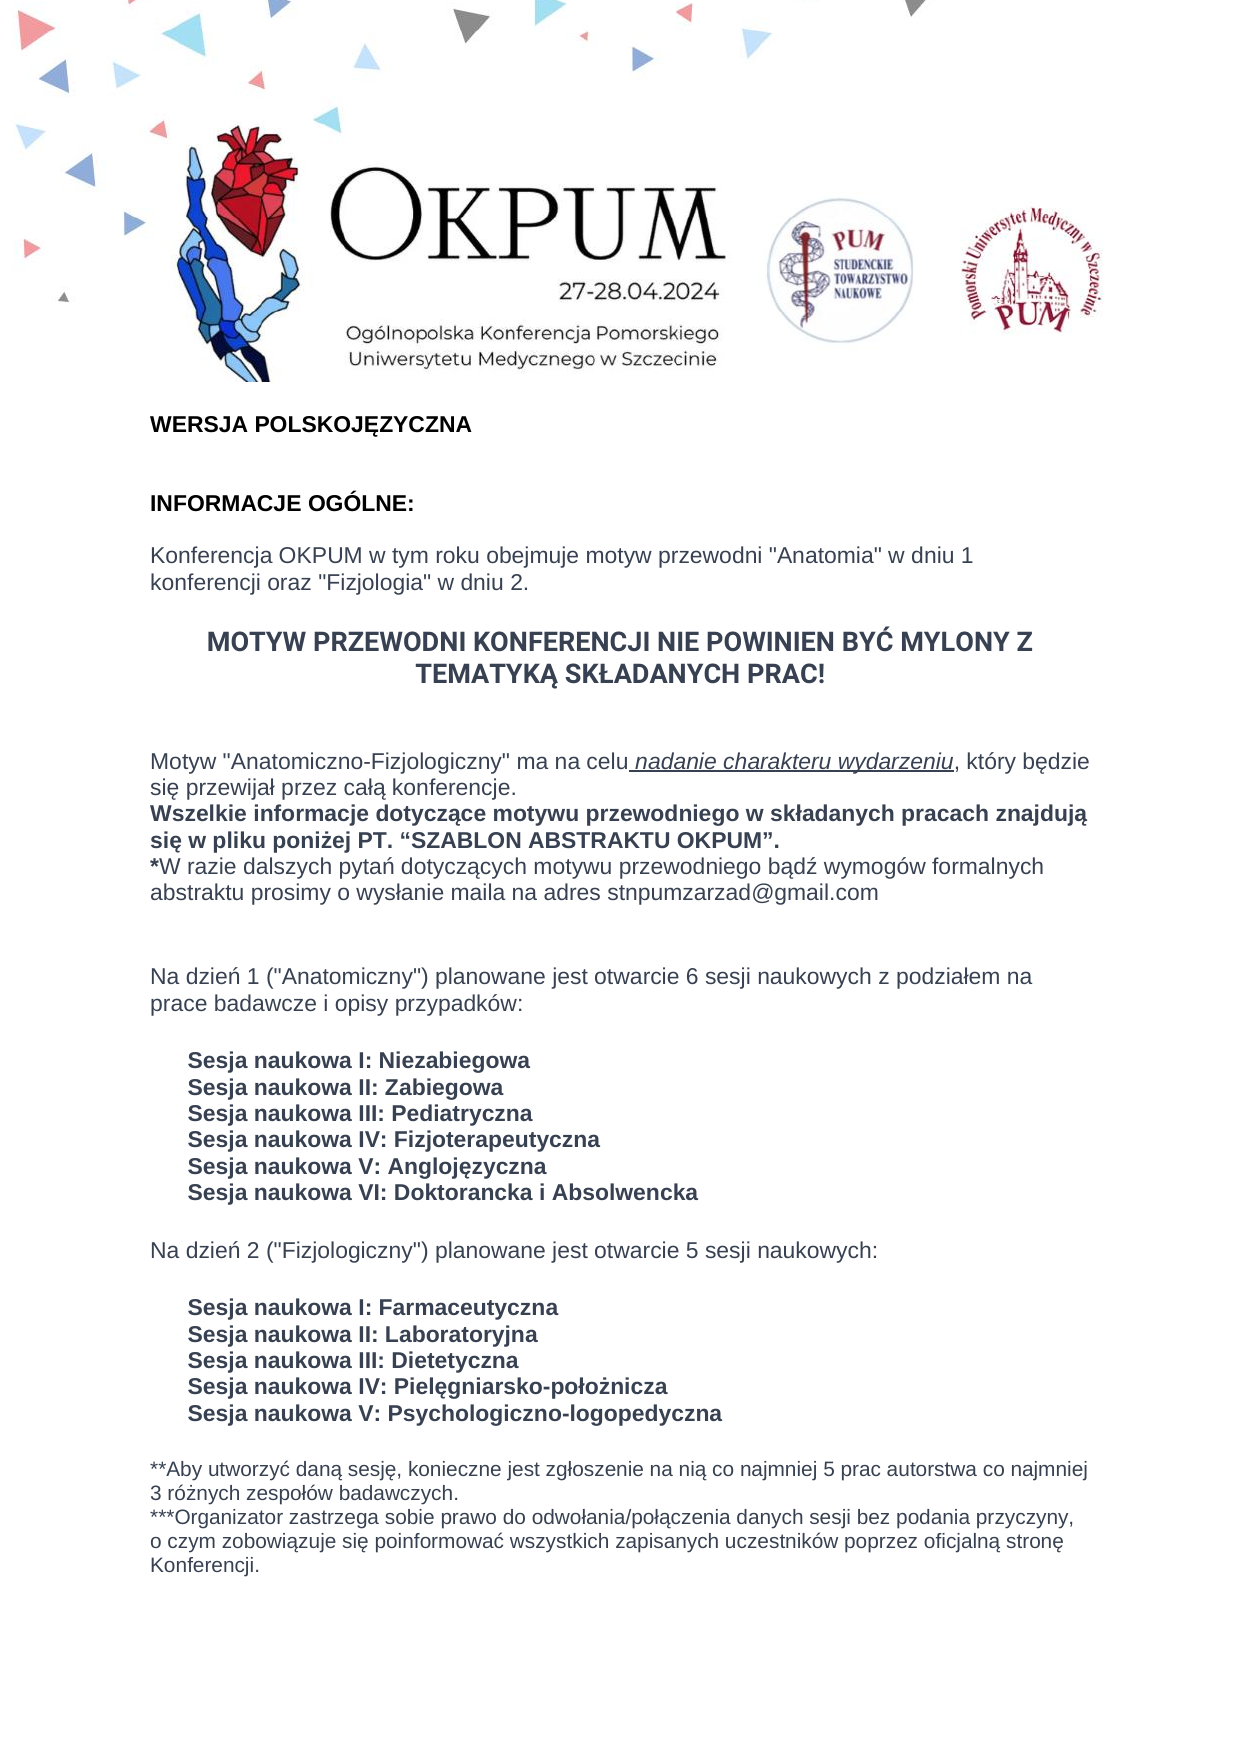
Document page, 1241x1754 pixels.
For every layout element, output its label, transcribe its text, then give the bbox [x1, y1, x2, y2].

text Motyw "Anatomiczno-Fizjologiczny" ma na celu nadanie charakteru wydarzeniu, który będzie się przewijał przez całą konferencje. Wszelkie informacje dotyczące motywu przewodniego w składanych pracach znajdują się w pliku poniżej PT. “SZABLON ABSTRAKTU OKPUM”. *W razie dalszych pytań dotyczących motywu przewodniego bądź wymogów formalnych abstraktu prosimy o wysłanie maila na adres stnpumzarzad@gmail.com [150, 748, 1090, 932]
list Sesja naukowa V: Anglojęzyczna [187, 1153, 1090, 1179]
list Sesja naukowa II: Laboratoryjna [187, 1321, 1090, 1347]
text INFORMACJE OGÓLNE: Konferencja OKPUM w tym roku obejmuje motyw przewodni "Anatomia" w dniu 1 konferencji oraz "Fizjologia" w dniu 2. [150, 490, 1090, 595]
list Sesja naukowa VI: Doktorancka i Absolwencka [187, 1179, 1090, 1205]
text **Aby utworzyć daną sesję, konieczne jest zgłoszenie na nią co najmniej 5 prac autorstwa co najmniej 3 różnych zespołów badawczych. ***Organizator zastrzega sobie prawo do odwołania/połączenia danych sesji bez podania przyczyny, o czym zobowiązuje się poinformować wszystkich zapisanych uczestników poprzez oficjalną stronę Konferencji. [150, 1457, 1090, 1577]
list Sesja naukowa IV: Fizjoterapeutyczna [187, 1126, 1090, 1153]
list Sesja naukowa IV: Pielęgniarsko-położnicza [187, 1373, 1090, 1400]
list Sesja naukowa III: Pediatryczna [187, 1100, 1090, 1126]
list Sesja naukowa I: Farmaceutyczna [187, 1294, 1090, 1321]
text WERSJA POLSKOJĘZYCZNA [150, 411, 1090, 437]
list Sesja naukowa III: Dietetyczna [187, 1347, 1090, 1373]
list Sesja naukowa II: Zabiegowa [187, 1074, 1090, 1100]
text Na dzień 1 ("Anatomiczny") planowane jest otwarcie 6 sesji naukowych z podziałem na prace badawcze i opisy przypadków: [150, 963, 1090, 1016]
list Sesja naukowa I: Niezabiegowa [187, 1047, 1090, 1074]
picture [12, 0, 1241, 382]
list Sesja naukowa V: Psychologiczno-logopedyczna [187, 1400, 1090, 1426]
text MOTYW PRZEWODNI KONFERENCJI NIE POWINIEN BYĆ MYLONY Z TEMATYKĄ SKŁADANYCH PRAC! [150, 626, 1090, 716]
text Na dzień 2 ("Fizjologiczny") planowane jest otwarcie 5 sesji naukowych: [150, 1237, 1090, 1263]
